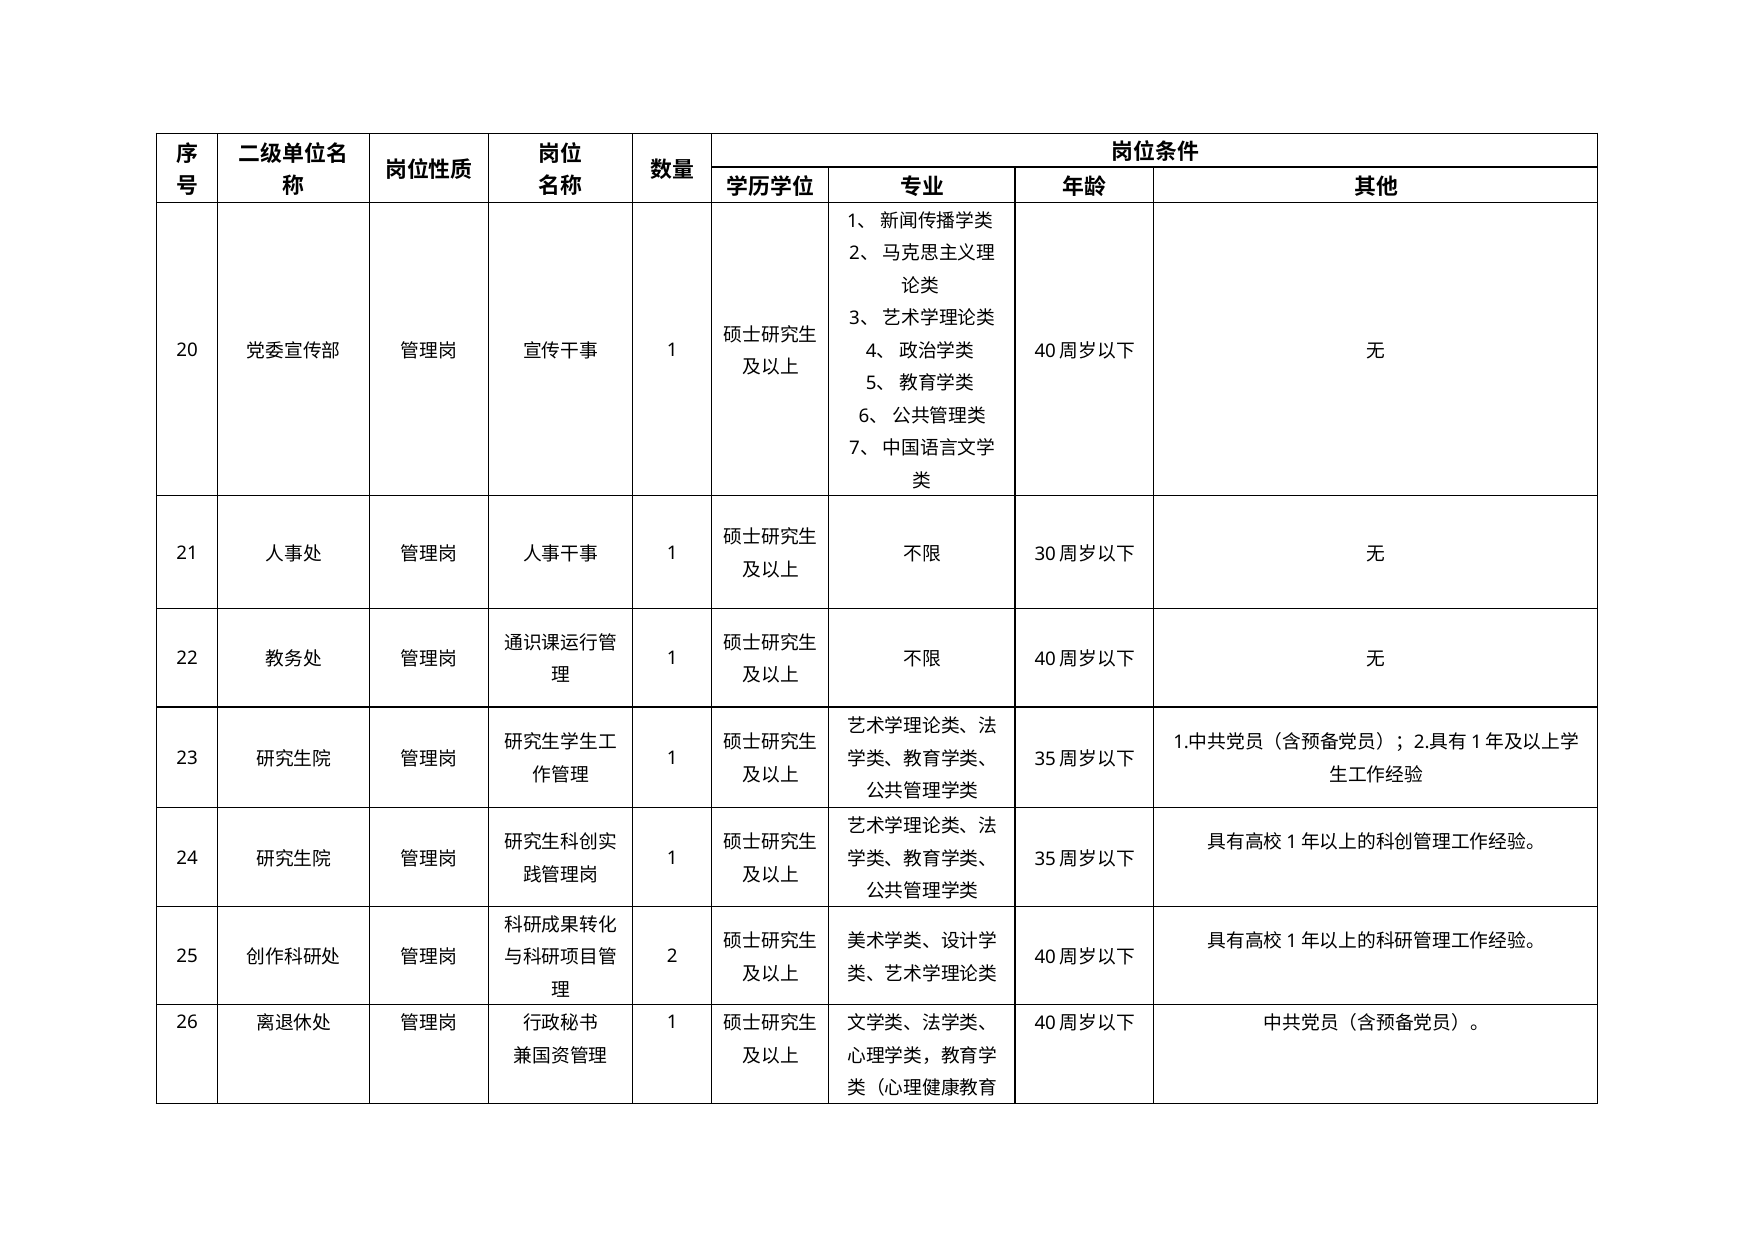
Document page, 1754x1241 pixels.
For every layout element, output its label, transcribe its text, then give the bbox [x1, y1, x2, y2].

table_cell 管理岗 [370, 907, 488, 1004]
table_cell 35周岁以下 [1016, 708, 1153, 807]
table_cell 具有高校1年以上的科创管理工作经验。 [1154, 808, 1597, 906]
table_cell 硕士研究生及以上 [712, 496, 828, 607]
table_cell 通识课运行管理 [489, 609, 632, 706]
table_cell 23 [157, 708, 217, 807]
table_cell 管理岗 [370, 609, 488, 706]
table_cell 学历学位 [712, 168, 828, 202]
table_header 序号 [157, 134, 217, 202]
table_cell 不限 [829, 496, 1014, 607]
table_cell 党委宣传部 [218, 203, 369, 495]
table_cell 40周岁以下 [1016, 203, 1153, 495]
table_cell 30周岁以下 [1016, 496, 1153, 607]
table_cell 管理岗 [370, 708, 488, 807]
table_cell 专业 [829, 168, 1014, 202]
table_cell 26 [157, 1005, 217, 1103]
table_cell 1 [633, 609, 711, 706]
table_header 数量 [633, 134, 711, 202]
table_cell 20 [157, 203, 217, 495]
table_cell 人事干事 [489, 496, 632, 607]
table_cell 其他 [1154, 168, 1597, 202]
table_cell 1 [633, 808, 711, 906]
table_cell 艺术学理论类、法学类、教育学类、公共管理学类 [829, 808, 1014, 906]
table_cell 24 [157, 808, 217, 906]
table_cell 无 [1154, 609, 1597, 706]
table_header 岗位性质 [370, 134, 488, 202]
table_cell 管理岗 [370, 1005, 488, 1103]
table_header 二级单位名称 [218, 134, 369, 202]
table_cell 研究生学生工作管理 [489, 708, 632, 807]
table_cell 硕士研究生及以上 [712, 907, 828, 1004]
table_cell 创作科研处 [218, 907, 369, 1004]
table_cell 人事处 [218, 496, 369, 607]
table_cell 35周岁以下 [1016, 808, 1153, 906]
table_cell 硕士研究生及以上 [712, 708, 828, 807]
table_cell 40周岁以下 [1016, 907, 1153, 1004]
table_cell 1.中共党员（含预备党员）；2.具有1年及以上学生工作经验 [1154, 708, 1597, 807]
table_cell 1 [633, 496, 711, 607]
table_cell 行政秘书 兼国资管理 [489, 1005, 632, 1103]
table_cell 管理岗 [370, 203, 488, 495]
table_cell 管理岗 [370, 496, 488, 607]
table_cell 硕士研究生及以上 [712, 1005, 828, 1103]
table_cell 硕士研究生及以上 [712, 609, 828, 706]
table_cell 离退休处 [218, 1005, 369, 1103]
table_cell 40周岁以下 [1016, 609, 1153, 706]
table_cell 21 [157, 496, 217, 607]
table_header 岗位 名称 [489, 134, 632, 202]
table_cell 文学类、法学类、心理学类，教育学类（心理健康教育专业） [829, 1005, 1014, 1103]
table_cell 教务处 [218, 609, 369, 706]
table_cell 研究生院 [218, 808, 369, 906]
table_cell 40周岁以下 [1016, 1005, 1153, 1103]
table_cell 22 [157, 609, 217, 706]
table_cell 硕士研究生及以上 [712, 808, 828, 906]
table_cell 1 [633, 1005, 711, 1103]
table_cell 2 [633, 907, 711, 1004]
table_cell 具有高校1年以上的科研管理工作经验。 [1154, 907, 1597, 1004]
table_cell 研究生科创实践管理岗 [489, 808, 632, 906]
table_cell 无 [1154, 203, 1597, 495]
table_cell 宣传干事 [489, 203, 632, 495]
table_cell 1 [633, 203, 711, 495]
table_cell 中共党员（含预备党员）。 [1154, 1005, 1597, 1103]
table_cell 管理岗 [370, 808, 488, 906]
table_cell 年龄 [1016, 168, 1153, 202]
table_cell 艺术学理论类、法学类、教育学类、公共管理学类 [829, 708, 1014, 807]
table_cell 25 [157, 907, 217, 1004]
table_header 岗位条件 [712, 134, 1597, 166]
table_cell 科研成果转化与科研项目管理 [489, 907, 632, 1004]
table_cell 1、 新闻传播学类 2、 马克思主义理论类 3、 艺术学理论类 4、 政治学类 5、 教育学类 6、 公共管理类 7、 中国语言文学类 [829, 203, 1014, 495]
table_cell 研究生院 [218, 708, 369, 807]
table_cell 美术学类、设计学类、艺术学理论类 [829, 907, 1014, 1004]
table_cell 硕士研究生及以上 [712, 203, 828, 495]
table_cell 1 [633, 708, 711, 807]
table_cell 不限 [829, 609, 1014, 706]
table_cell 无 [1154, 496, 1597, 607]
